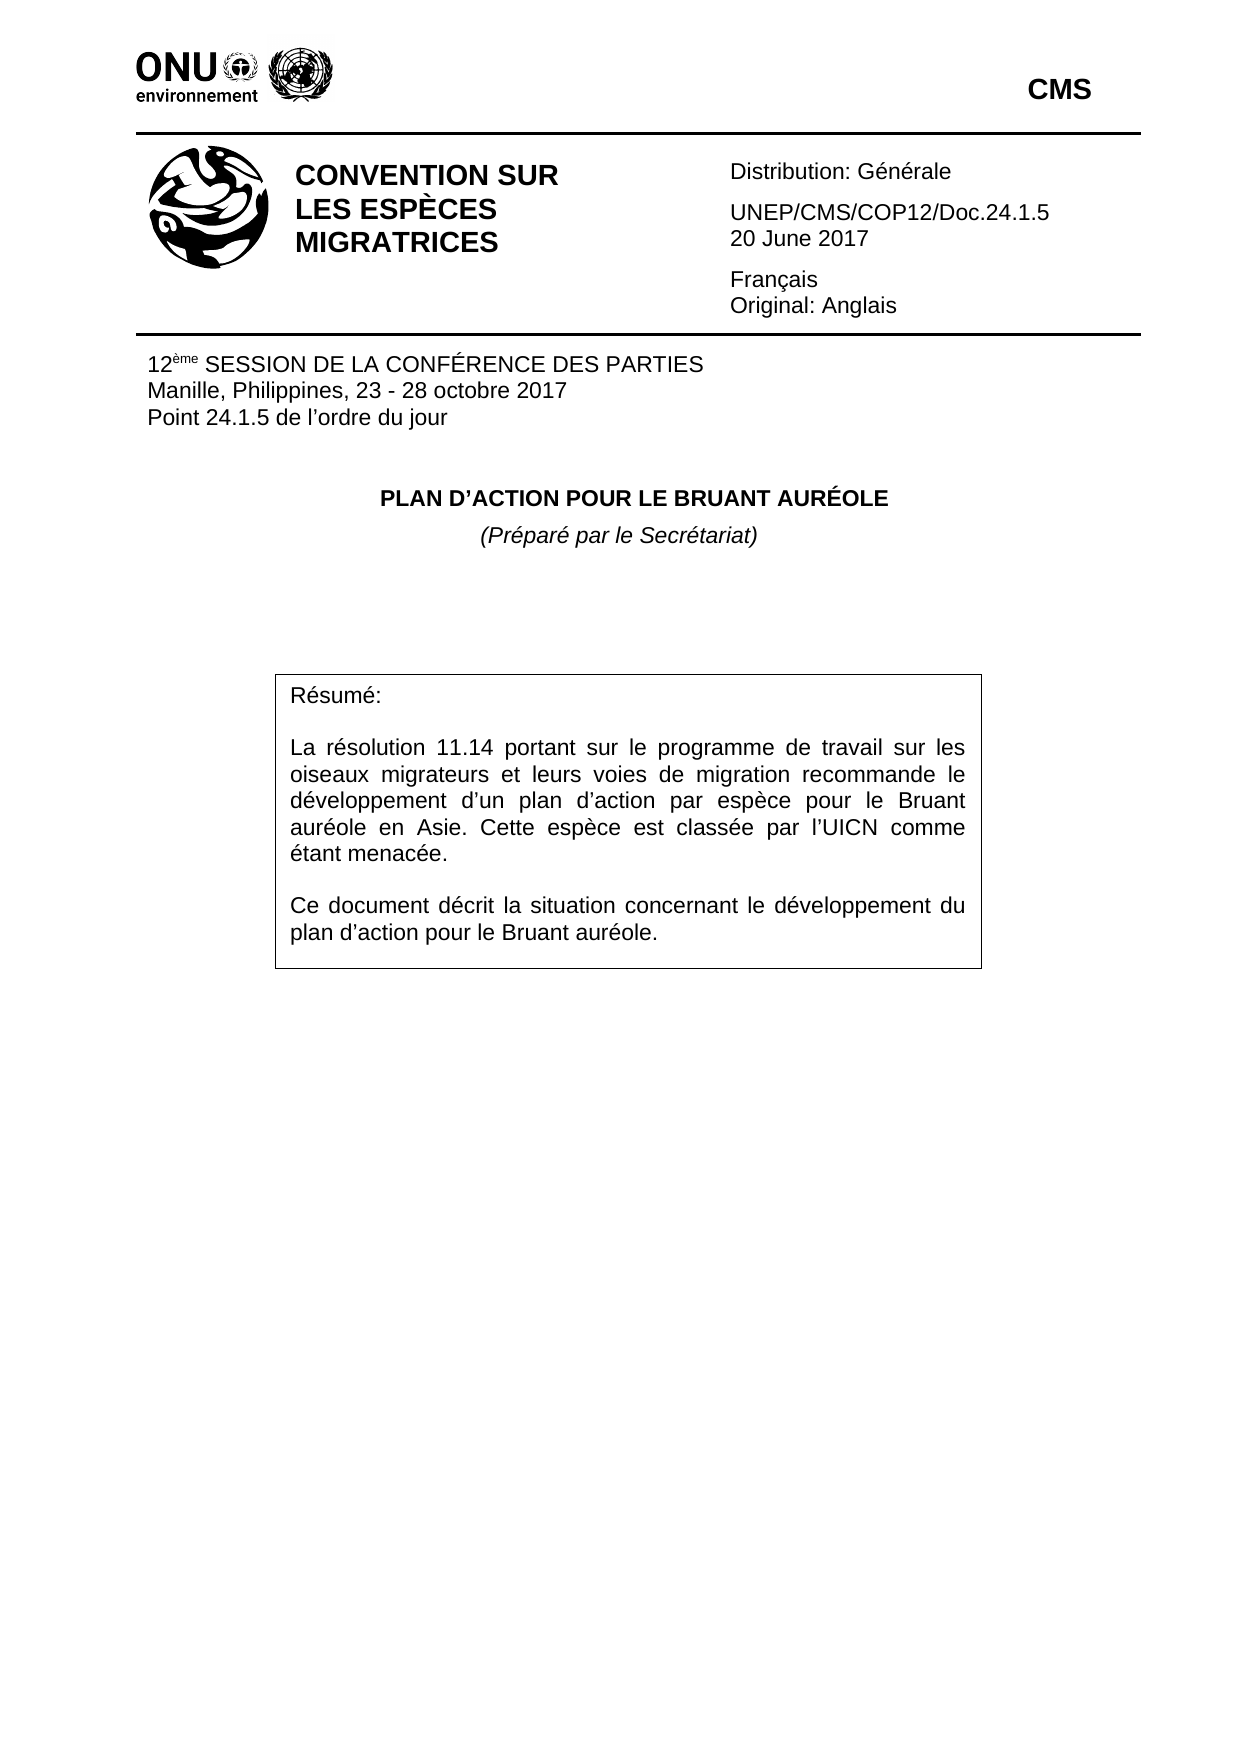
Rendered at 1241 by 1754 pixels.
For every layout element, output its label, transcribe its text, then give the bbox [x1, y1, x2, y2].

picture [128, 44, 261, 108]
table_cell Distribution: Générale UNEP/CMS/COP12/Doc.24.1.5 20 June 2017 Français Original: Anglais [719, 135, 1141, 333]
text (Préparé par le Secrétariat) [147, 522, 1093, 548]
table_cell [136, 135, 295, 333]
subtitle PLAN D’ACTION POUR LE BRUANT AURÉOLE [138, 485, 1132, 511]
table_cell CONVENTION SUR LES ESPÈCES MIGRATRICES [295, 135, 719, 333]
table_header CMS [136, 63, 1141, 132]
text Point 24.1.5 de l’ordre du jour [147, 405, 1093, 430]
text 12ème SESSION DE LA CONFÉRENCE DES PARTIES [147, 351, 1093, 377]
subtitle Manille, Philippines, 23 - 28 octobre 2017 [147, 379, 1093, 404]
